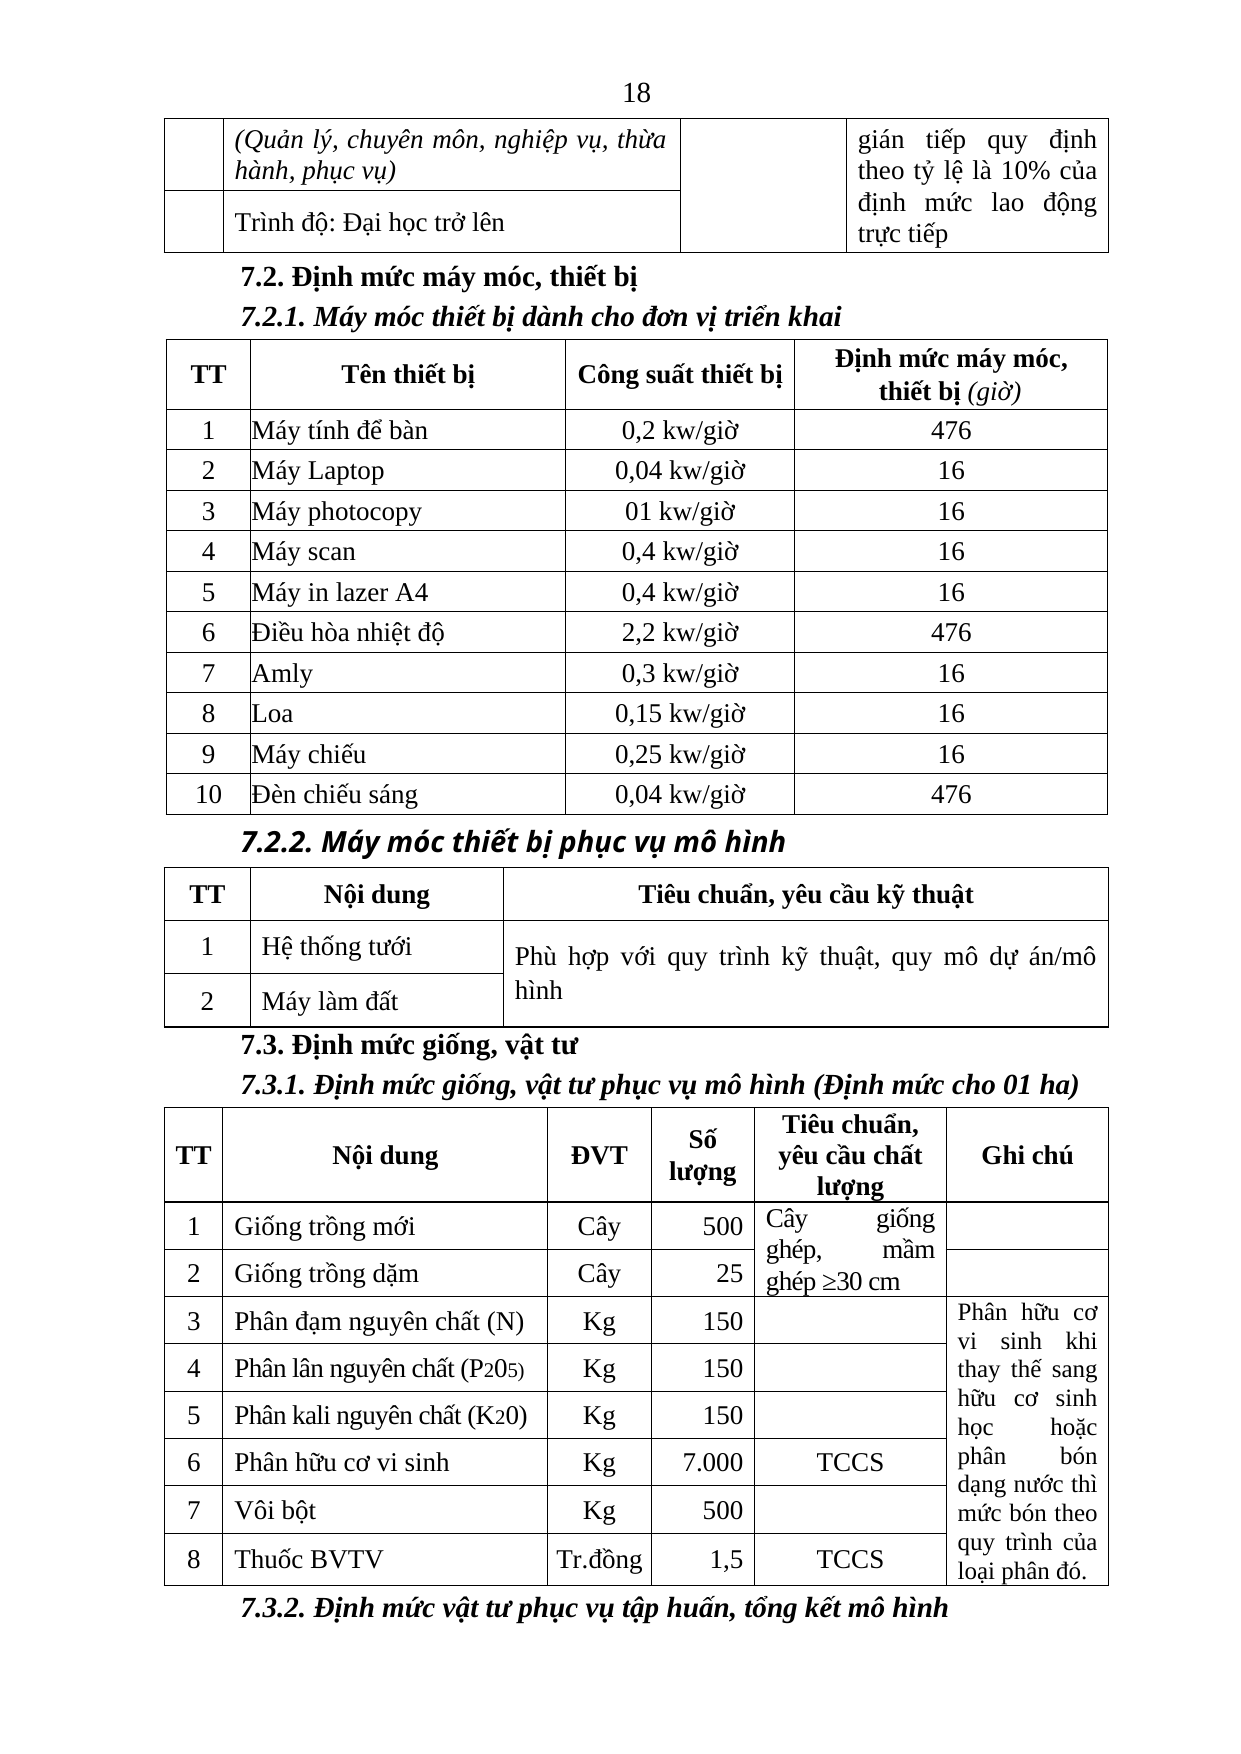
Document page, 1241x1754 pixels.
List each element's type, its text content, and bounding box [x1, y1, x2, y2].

table_header Định mức máy móc, thiết bị (giờ) [795, 340, 1107, 408]
table_cell Phân hữu cơ vi sinh [223, 1439, 547, 1485]
table_cell 476 [795, 774, 1107, 814]
table_cell 500 [652, 1203, 754, 1249]
table_cell TCCS [755, 1534, 946, 1584]
table_cell 25 [652, 1250, 754, 1296]
table_cell Trình độ: Đại học trở lên [224, 191, 680, 252]
table_cell 500 [652, 1486, 754, 1532]
table_cell Kg [548, 1392, 651, 1438]
table_header TT [167, 340, 250, 408]
table_cell 1 [167, 410, 250, 449]
text 7.3.2. Định mức vật tư phục vụ tập huấn, tổng kết mô hình [165, 1590, 1107, 1623]
table_cell Kg [548, 1439, 651, 1485]
text 7.3. Định mức giống, vật tư [165, 1028, 1107, 1061]
table_header TT [165, 1108, 222, 1201]
table_cell Cây [548, 1203, 651, 1249]
table_cell Amly [251, 653, 565, 692]
table_cell Phân đạm nguyên chất (N) [223, 1297, 547, 1343]
table_cell 150 [652, 1392, 754, 1438]
table_cell 5 [165, 1392, 222, 1438]
table_header Nội dung [251, 868, 503, 920]
table_cell 150 [652, 1297, 754, 1343]
table_cell 0,25 kw/giờ [566, 734, 794, 773]
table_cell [224, 119, 680, 190]
table_header Công suất thiết bị [566, 340, 794, 408]
table_cell 0,2 kw/giờ [566, 410, 794, 449]
table_cell Phân hữu cơ vi sinh khi thay thế sang hữu cơ sinh học hoặc phân bón dạng nước thì mức bón theo quy trình của loại phân đó. [947, 1297, 1108, 1584]
table_cell Giống trồng mới [223, 1203, 547, 1249]
table_cell 16 [795, 491, 1107, 530]
text 7.3.1. Định mức giống, vật tư phục vụ mô hình (Định mức cho 01 ha) [165, 1067, 1107, 1101]
table_cell 0,4 kw/giờ [566, 531, 794, 571]
table_cell Phân lân nguyên chất (P205) [223, 1344, 547, 1391]
table_cell 0,15 kw/giờ [566, 693, 794, 733]
table_header Tên thiết bị [251, 340, 565, 408]
table_cell 10 [167, 774, 250, 814]
table_cell TCCS [755, 1439, 946, 1485]
text 7.2.2. Máy móc thiết bị phục vụ mô hình [165, 821, 1107, 861]
table_cell 3 [165, 1297, 222, 1343]
table_cell Kg [548, 1486, 651, 1532]
table_cell Kg [548, 1297, 651, 1343]
table_cell 1 [165, 1203, 222, 1249]
table_cell 8 [165, 1534, 222, 1584]
table_cell Giống trồng dặm [223, 1250, 547, 1296]
table_cell [755, 1486, 946, 1532]
table_cell 150 [652, 1344, 754, 1391]
table_cell Tr.đồng [548, 1534, 651, 1584]
table_cell Máy Laptop [251, 450, 565, 489]
table_cell [165, 191, 223, 252]
table_cell 3 [167, 491, 250, 530]
table_cell [755, 1392, 946, 1438]
table_cell Phù hợp với quy trình kỹ thuật, quy mô dự án/mô hình [504, 921, 1108, 1026]
table_cell Cây giống ghép, mầm ghép ≥30 cm [755, 1203, 946, 1296]
table_header Số lượng [652, 1108, 754, 1201]
table_cell Loa [251, 693, 565, 733]
table_cell 7 [165, 1486, 222, 1532]
table_cell Thuốc BVTV [223, 1534, 547, 1584]
table_cell 5 [167, 572, 250, 611]
table_cell [755, 1344, 946, 1391]
text 7.2.1. Máy móc thiết bị dành cho đơn vị triển khai [165, 299, 1107, 333]
table_cell 8 [167, 693, 250, 733]
table_cell Hệ thống tưới [251, 921, 503, 973]
table_cell 1 [165, 921, 250, 973]
table_cell Máy photocopy [251, 491, 565, 530]
table_cell Điều hòa nhiệt độ [251, 612, 565, 652]
table_cell 0,3 kw/giờ [566, 653, 794, 692]
table_cell 16 [795, 531, 1107, 571]
table_cell Máy chiếu [251, 734, 565, 773]
table_header Tiêu chuẩn, yêu cầu chất lượng [755, 1108, 946, 1201]
table_cell Máy tính để bàn [251, 410, 565, 449]
table_cell Máy làm đất [251, 974, 503, 1026]
table_cell 7 [167, 653, 250, 692]
table_cell 01 kw/giờ [566, 491, 794, 530]
table_cell [947, 1250, 1108, 1296]
table_cell 2,2 kw/giờ [566, 612, 794, 652]
table_cell 16 [795, 572, 1107, 611]
table_cell 16 [795, 450, 1107, 489]
table_cell 476 [795, 612, 1107, 652]
table_cell 16 [795, 653, 1107, 692]
table_cell 6 [165, 1439, 222, 1485]
table_cell 2 [165, 1250, 222, 1296]
table_cell Đèn chiếu sáng [251, 774, 565, 814]
table_header TT [165, 868, 250, 920]
table_cell Máy scan [251, 531, 565, 571]
table_cell 0,04 kw/giờ [566, 450, 794, 489]
table_cell Cây [548, 1250, 651, 1296]
table_cell 16 [795, 734, 1107, 773]
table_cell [847, 119, 1108, 252]
table_header Tiêu chuẩn, yêu cầu kỹ thuật [504, 868, 1108, 920]
table_cell 2 [167, 450, 250, 489]
table_header ĐVT [548, 1108, 651, 1201]
table_cell 0,04 kw/giờ [566, 774, 794, 814]
table_header Ghi chú [947, 1108, 1108, 1201]
table_cell Máy in lazer A4 [251, 572, 565, 611]
table_cell 9 [167, 734, 250, 773]
table_cell [947, 1203, 1108, 1249]
table_cell 1,5 [652, 1534, 754, 1584]
table_cell 16 [795, 693, 1107, 733]
table_cell Kg [548, 1344, 651, 1391]
table_cell 2 [165, 974, 250, 1026]
table_cell II [165, 119, 223, 190]
table_cell 14 [681, 119, 846, 252]
text 7.2. Định mức máy móc, thiết bị [165, 259, 1107, 293]
table_cell [755, 1297, 946, 1343]
table_cell Phân kali nguyên chất (K20) [223, 1392, 547, 1438]
table_cell 4 [165, 1344, 222, 1391]
table_header Nội dung [223, 1108, 547, 1201]
table_cell Vôi bột [223, 1486, 547, 1532]
table_cell 7.000 [652, 1439, 754, 1485]
table_cell 476 [795, 410, 1107, 449]
table_cell 4 [167, 531, 250, 571]
table_cell 6 [167, 612, 250, 652]
table_cell 0,4 kw/giờ [566, 572, 794, 611]
